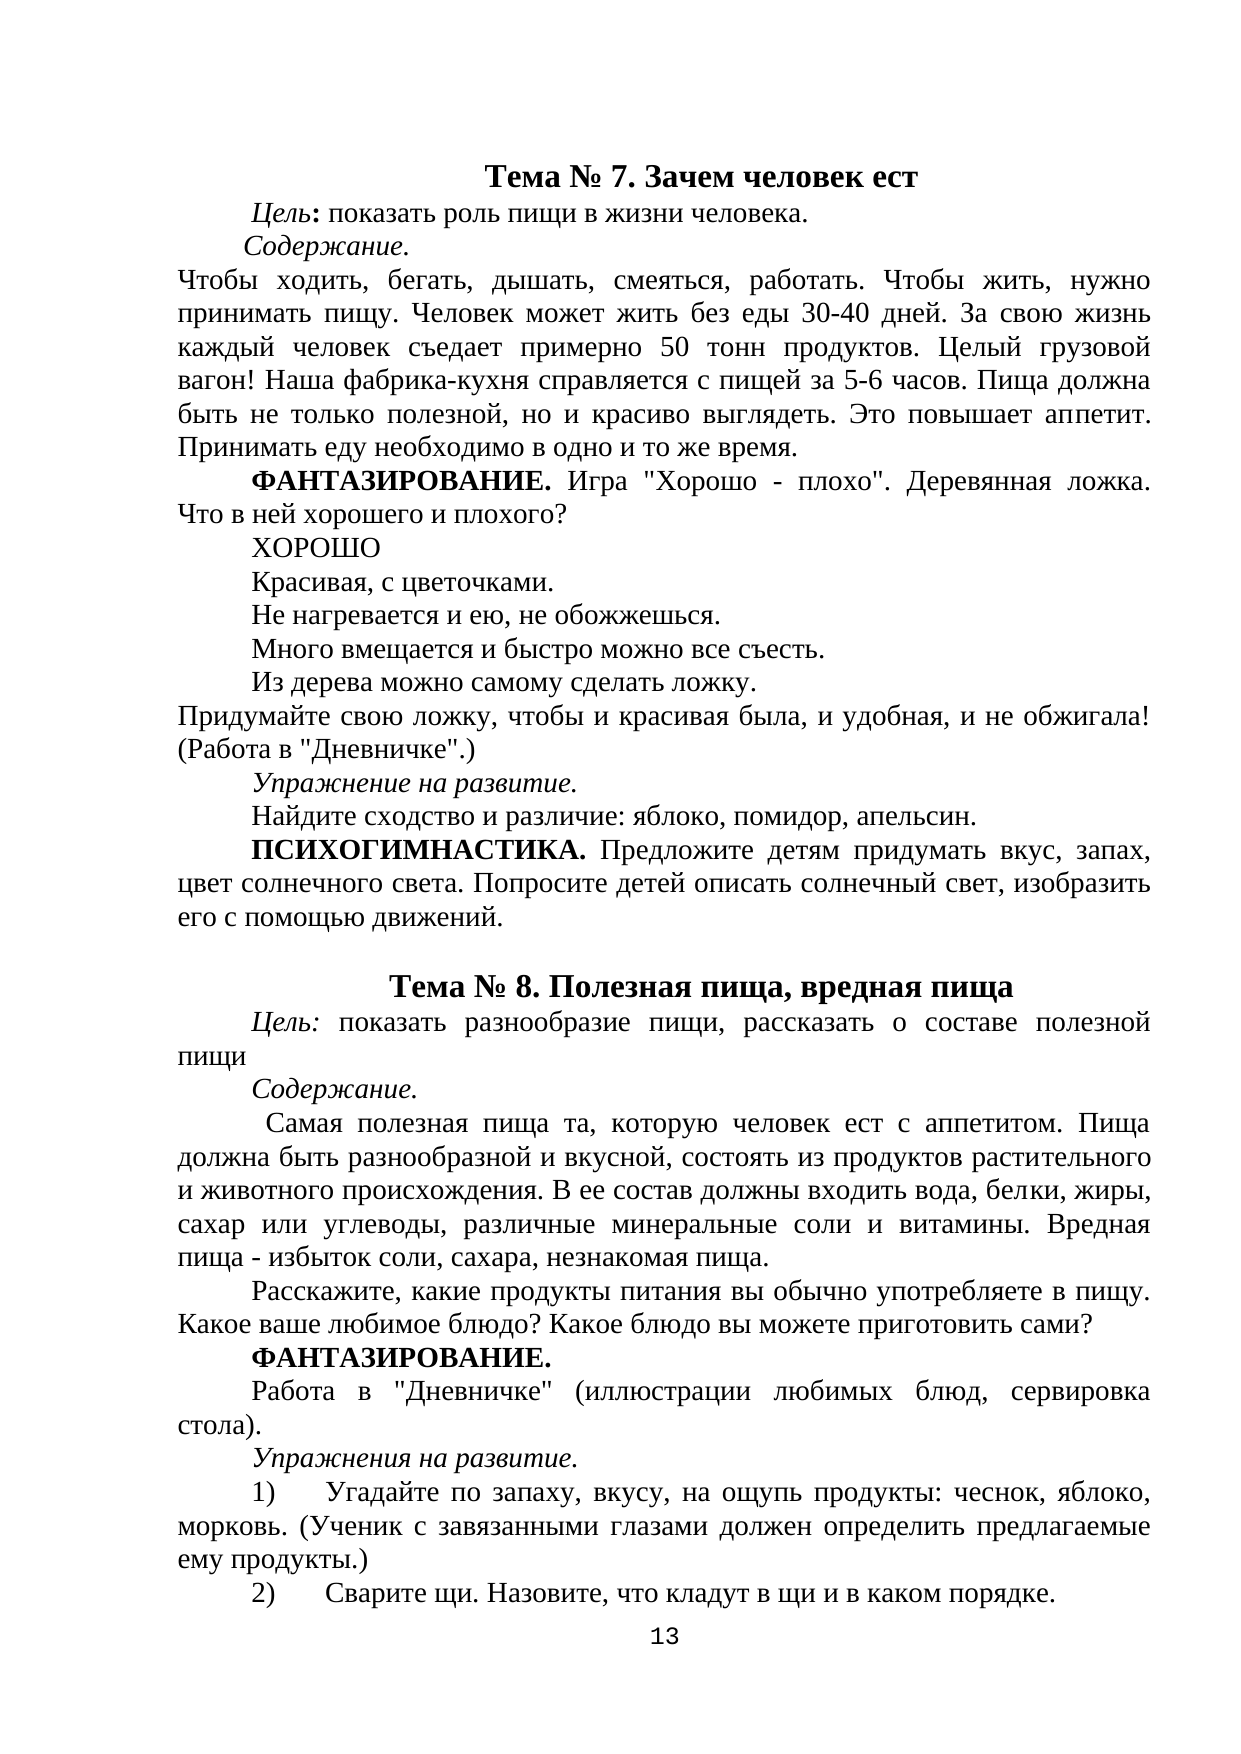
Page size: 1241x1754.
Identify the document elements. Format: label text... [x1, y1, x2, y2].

text Тема № 8. Полезная пища, вредная пища [177, 966, 1152, 1004]
text Тема № 7. Зачем человек ест [177, 156, 1152, 195]
text Не нагревается и ею, не обожжешься. [177, 597, 1152, 631]
text Цель: показать разнообразие пищи, рассказать о составе полезной пищи [177, 1004, 1152, 1072]
text Содержание. [177, 228, 1152, 262]
text Расскажите, какие продукты питания вы обычно употребляете в пищу. Какое ваше любимое блюдо? Какое блюдо вы можете приготовить сами? [177, 1273, 1152, 1340]
text ФАНТАЗИРОВАНИЕ. [177, 1340, 1152, 1373]
text ХОРОШО [177, 530, 1152, 564]
list Сварите щи. Назовите, что кладут в щи и в каком порядке. [177, 1575, 1152, 1608]
text Придумайте свою ложку, чтобы и красивая была, и удобная, и не обжигала! (Работа в "Дневничке".) [177, 698, 1152, 765]
text Красивая, с цветочками. [177, 564, 1152, 597]
text Самая полезная пища та, которую человек ест с аппетитом. Пища должна быть разнообразной и вкусной, состоять из продуктов растительного и животного происхождения. В ее состав должны входить вода, белки, жиры, сахар или углеводы, различные минеральные соли и витамины. Вредная пища - избыток соли, сахара, незнакомая пища. [177, 1105, 1152, 1273]
text Чтобы ходить, бегать, дышать, смеяться, работать. Чтобы жить, нужно принимать пищу. Человек может жить без еды 30-40 дней. За свою жизнь каждый человек съедает примерно 50 тонн продуктов. Целый грузовой вагон! Наша фабрика-кухня справляется с пищей за 5-6 часов. Пища должна быть не только полезной, но и красиво выглядеть. Это повышает аппетит. Принимать еду необходимо в одно и то же время. [177, 262, 1152, 463]
list Угадайте по запаху, вкусу, на ощупь продукты: чеснок, яблоко, морковь. (Ученик с завязанными глазами должен определить предлагаемые ему продукты.) [177, 1474, 1152, 1575]
text Из дерева можно самому сделать ложку. [177, 664, 1152, 698]
text Цель: показать роль пищи в жизни человека. [177, 195, 1152, 228]
text Содержание. [177, 1072, 1152, 1105]
text Упражнения на развитие. [177, 1441, 1152, 1474]
text Упражнение на развитие. [177, 765, 1152, 798]
text Много вмещается и быстро можно все съесть. [177, 631, 1152, 664]
text ПСИХОГИМНАСТИКА. Предложите детям придумать вкус, запах, цвет солнечного света. Попросите детей описать солнечный свет, изобразить его с помощью движений. [177, 832, 1152, 933]
text ФАНТАЗИРОВАНИЕ. Игра "Хорошо - плохо". Деревянная ложка. Что в ней хорошего и плохого? [177, 463, 1152, 530]
text Работа в "Дневничке" (иллюстрации любимых блюд, сервировка стола). [177, 1373, 1152, 1441]
text Найдите сходство и различие: яблоко, помидор, апельсин. [177, 798, 1152, 832]
